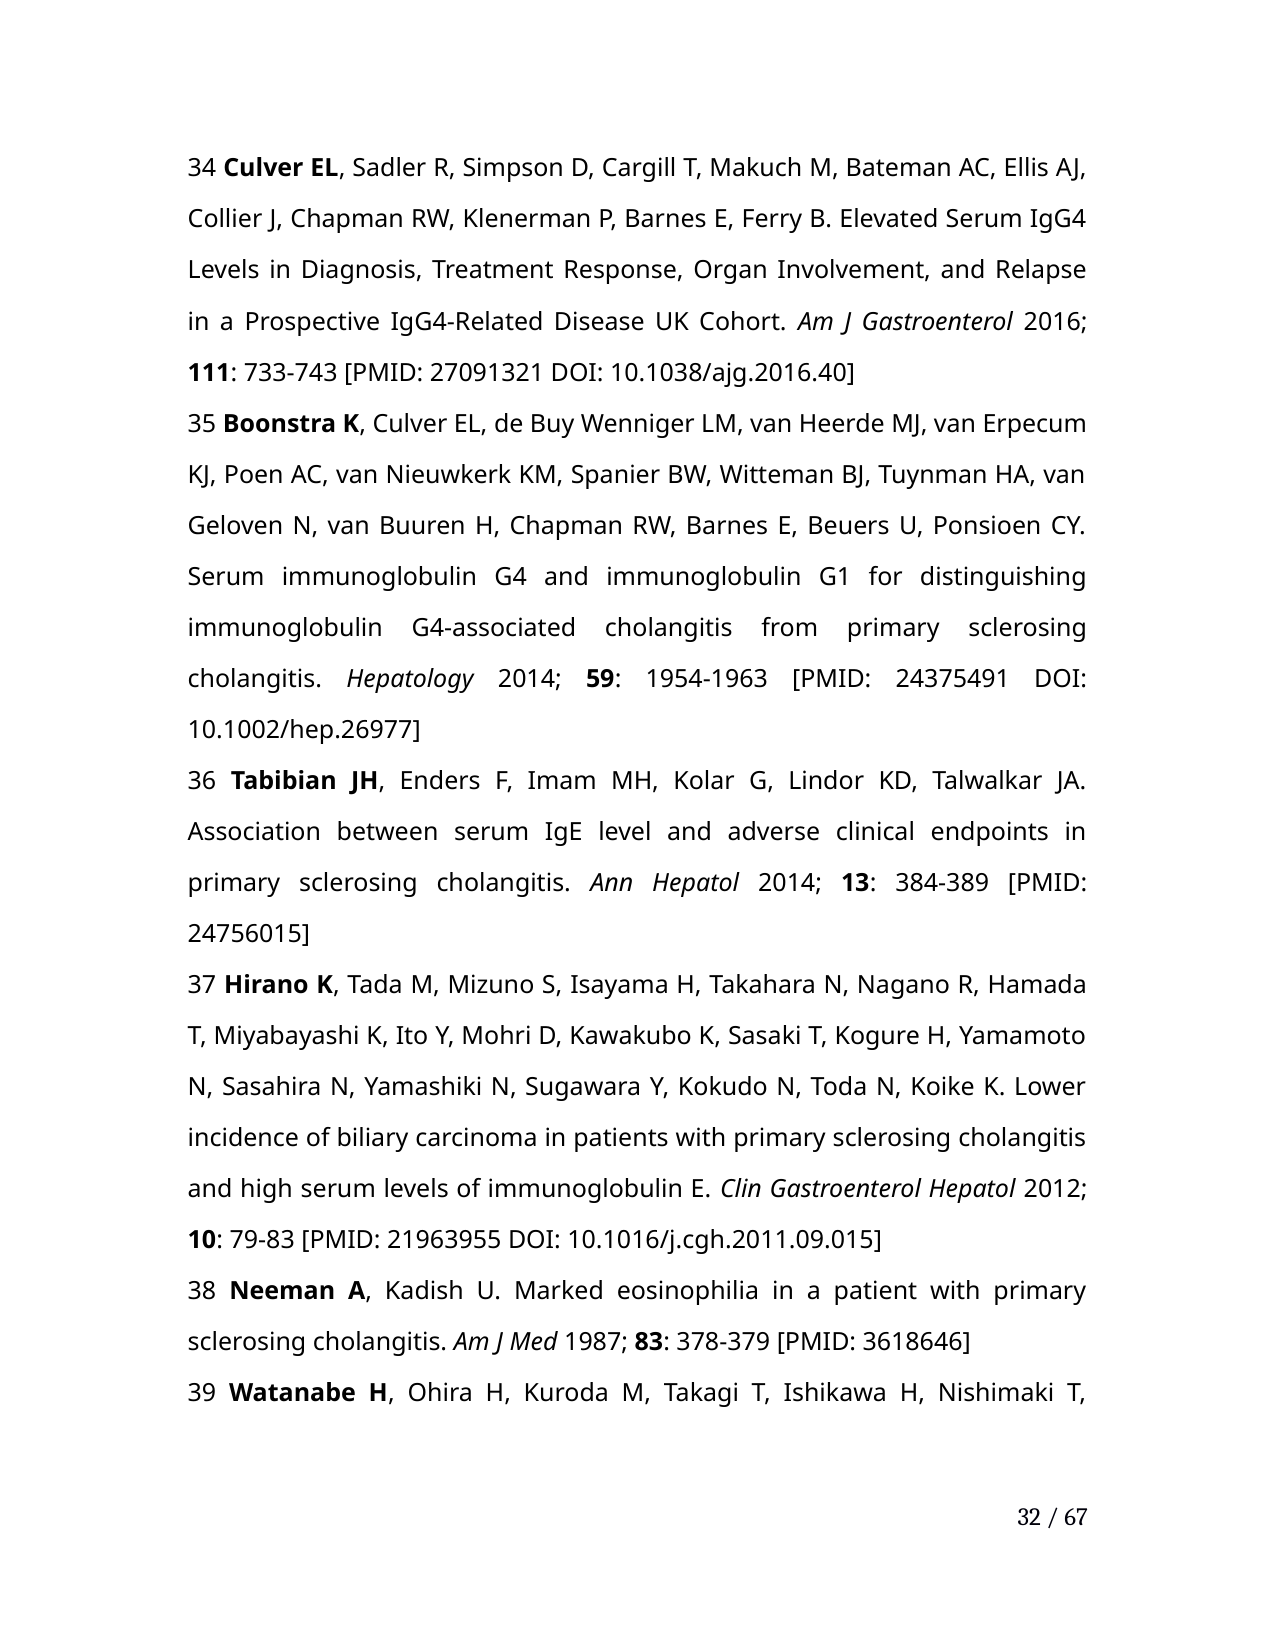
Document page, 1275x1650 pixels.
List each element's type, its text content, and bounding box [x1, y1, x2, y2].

text 38 Neeman A, Kadish U. Marked eosinophilia in a patient with primary sclerosing cholangitis. Am J Med 1987; 83: 378-379 [PMID: 3618646] [187, 1273, 1087, 1358]
text 35 Boonstra K, Culver EL, de Buy Wenniger LM, van Heerde MJ, van Erpecum KJ, Poen AC, van Nieuwkerk KM, Spanier BW, Witteman BJ, Tuynman HA, van Geloven N, van Buuren H, Chapman RW, Barnes E, Beuers U, Ponsioen CY. Serum immunoglobulin G4 and immunoglobulin G1 for distinguishing immunoglobulin G4-associated cholangitis from primary sclerosing cholangitis. Hepatology 2014; 59: 1954-1963 [PMID: 24375491 DOI: 10.1002/hep.26977] [187, 405, 1087, 746]
text 37 Hirano K, Tada M, Mizuno S, Isayama H, Takahara N, Nagano R, Hamada T, Miyabayashi K, Ito Y, Mohri D, Kawakubo K, Sasaki T, Kogure H, Yamamoto N, Sasahira N, Yamashiki N, Sugawara Y, Kokudo N, Toda N, Koike K. Lower incidence of biliary carcinoma in patients with primary sclerosing cholangitis and high serum levels of immunoglobulin E. Clin Gastroenterol Hepatol 2012; 10: 79-83 [PMID: 21963955 DOI: 10.1016/j.cgh.2011.09.015] [187, 967, 1087, 1256]
text 34 Culver EL, Sadler R, Simpson D, Cargill T, Makuch M, Bateman AC, Ellis AJ, Collier J, Chapman RW, Klenerman P, Barnes E, Ferry B. Elevated Serum IgG4 Levels in Diagnosis, Treatment Response, Organ Involvement, and Relapse in a Prospective IgG4-Related Disease UK Cohort. Am J Gastroenterol 2016; 111: 733-743 [PMID: 27091321 DOI: 10.1038/ajg.2016.40] [187, 150, 1087, 388]
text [187, 1375, 1087, 1409]
text 36 Tabibian JH, Enders F, Imam MH, Kolar G, Lindor KD, Talwalkar JA. Association between serum IgE level and adverse clinical endpoints in primary sclerosing cholangitis. Ann Hepatol 2014; 13: 384-389 [PMID: 24756015] [187, 762, 1087, 950]
